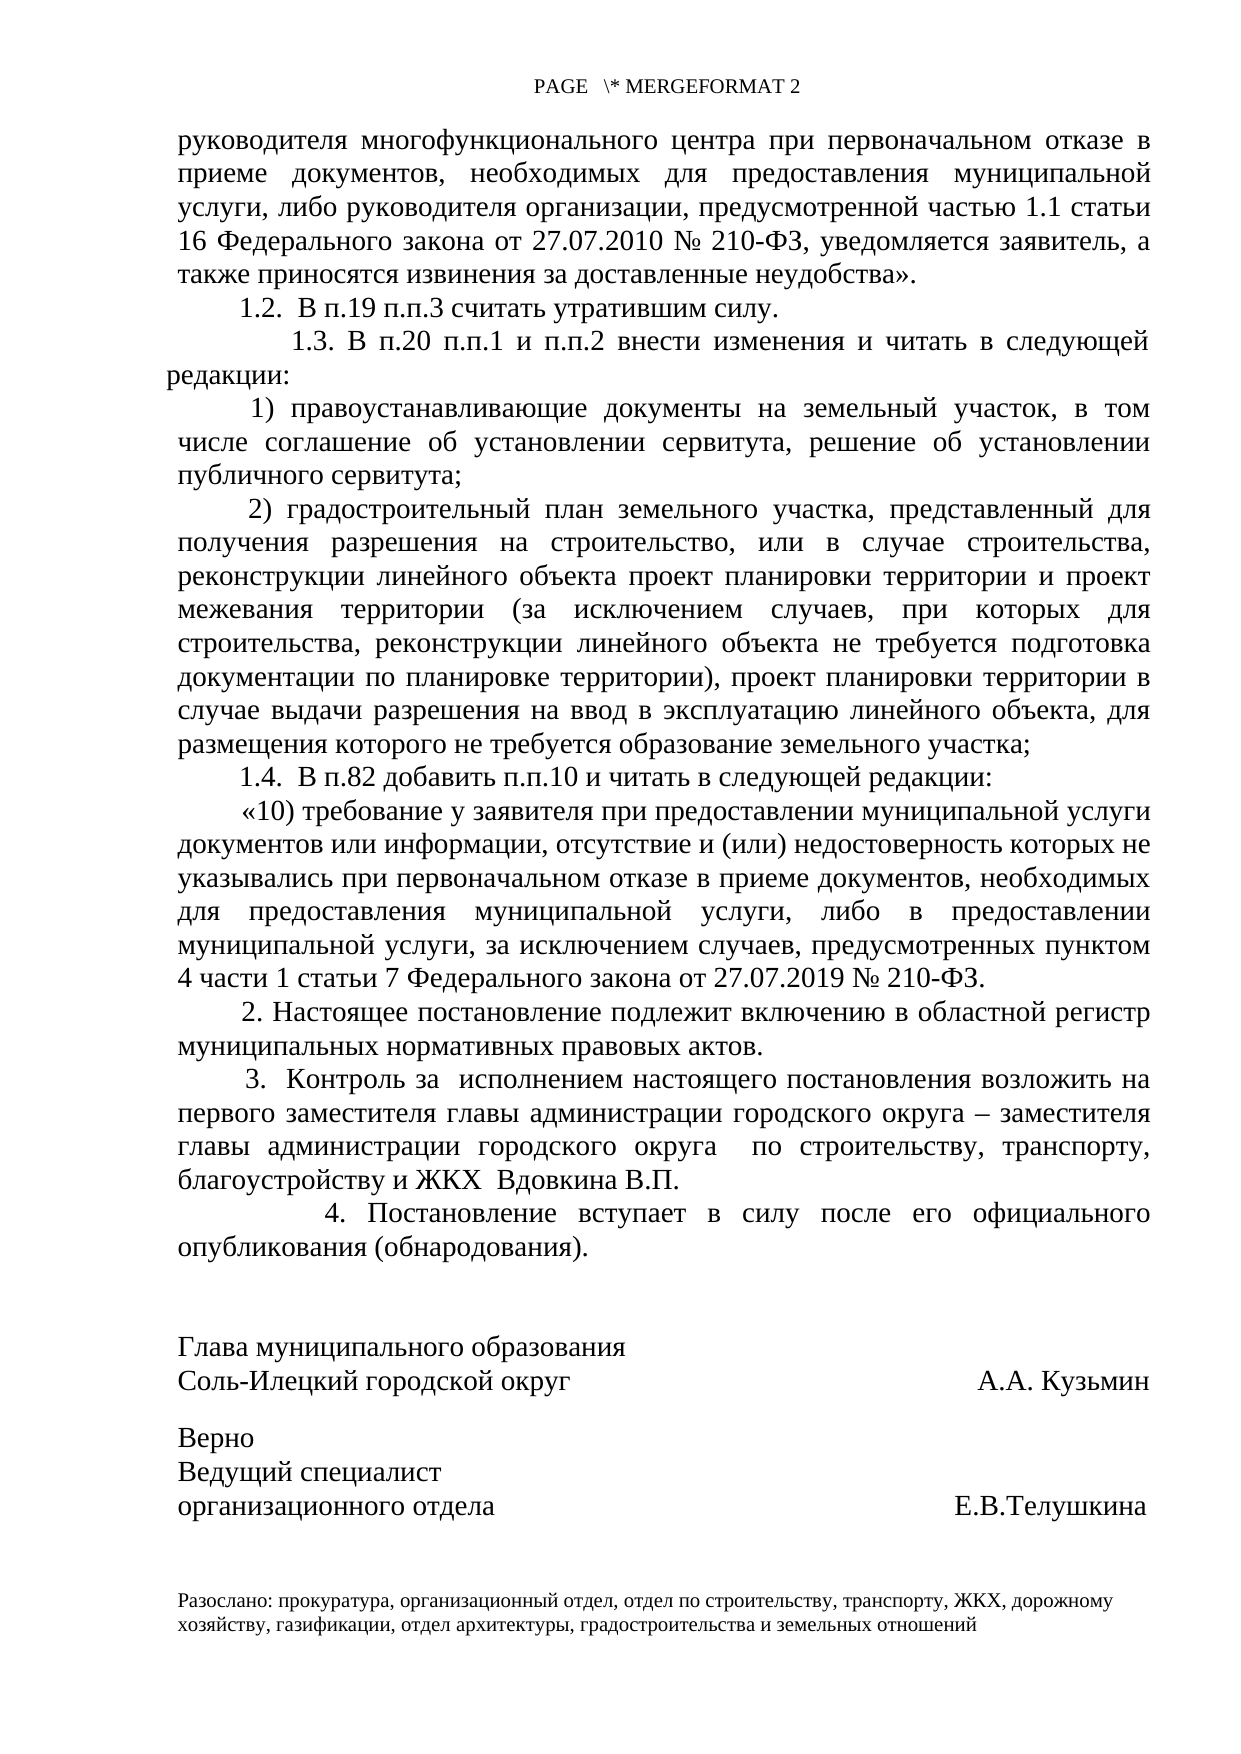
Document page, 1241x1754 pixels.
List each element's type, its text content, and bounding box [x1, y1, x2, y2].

text 2. Настоящее постановление подлежит включению в областной регистр муниципальных нормативных правовых актов. [177, 994, 1152, 1061]
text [177, 122, 1152, 290]
text Ведущий специалист [177, 1454, 1152, 1488]
text Разослано: прокуратура, организационный отдел, отдел по строительству, транспорту, ЖКХ, дорожному хозяйству, газификации, отдел архитектуры, градостроительства и земельных отношений [177, 1588, 1152, 1636]
text «10) требование у заявителя при предоставлении муниципальной услуги документов или информации, отсутствие и (или) недостоверность которых не указывались при первоначальном отказе в приеме документов, необходимых для предоставления муниципальной услуги, либо в предоставлении муниципальной услуги, за исключением случаев, предусмотренных пунктом 4 части 1 статьи 7 Федерального закона от 27.07.2019 № 210-ФЗ. [177, 793, 1152, 994]
text Верно [177, 1421, 1152, 1454]
text 1.3. В п.20 п.п.1 и п.п.2 внести изменения и читать в следующей редакции: [166, 323, 1152, 390]
text 2) градостроительный план земельного участка, представленный для получения разрешения на строительство, или в случае строительства, реконструкции линейного объекта проект планировки территории и проект межевания территории (за исключением случаев, при которых для строительства, реконструкции линейного объекта не требуется подготовка документации по планировке территории), проект планировки территории в случае выдачи разрешения на ввод в эксплуатацию линейного объекта, для размещения которого не требуется образование земельного участка; [177, 491, 1152, 759]
text 3. Контроль за исполнением настоящего постановления возложить на первого заместителя главы администрации городского округа – заместителя главы администрации городского округа по строительству, транспорту, благоустройству и ЖКХ Вдовкина В.П. [177, 1061, 1152, 1195]
text 1) правоустанавливающие документы на земельный участок, в том числе соглашение об установлении сервитута, решение об установлении публичного сервитута; [177, 390, 1152, 491]
text 4. Постановление вступает в силу после его официального опубликования (обнародования). [177, 1195, 1152, 1262]
text Соль-Илецкий городской округ А.А. Кузьмин [177, 1363, 1152, 1397]
text организационного отдела Е.В.Телушкина [177, 1488, 1152, 1521]
text Глава муниципального образования [177, 1329, 1152, 1363]
text 1.2. В п.19 п.п.3 считать утратившим силу. [166, 290, 1152, 323]
text 1.4. В п.82 добавить п.п.10 и читать в следующей редакции: [166, 759, 1152, 793]
